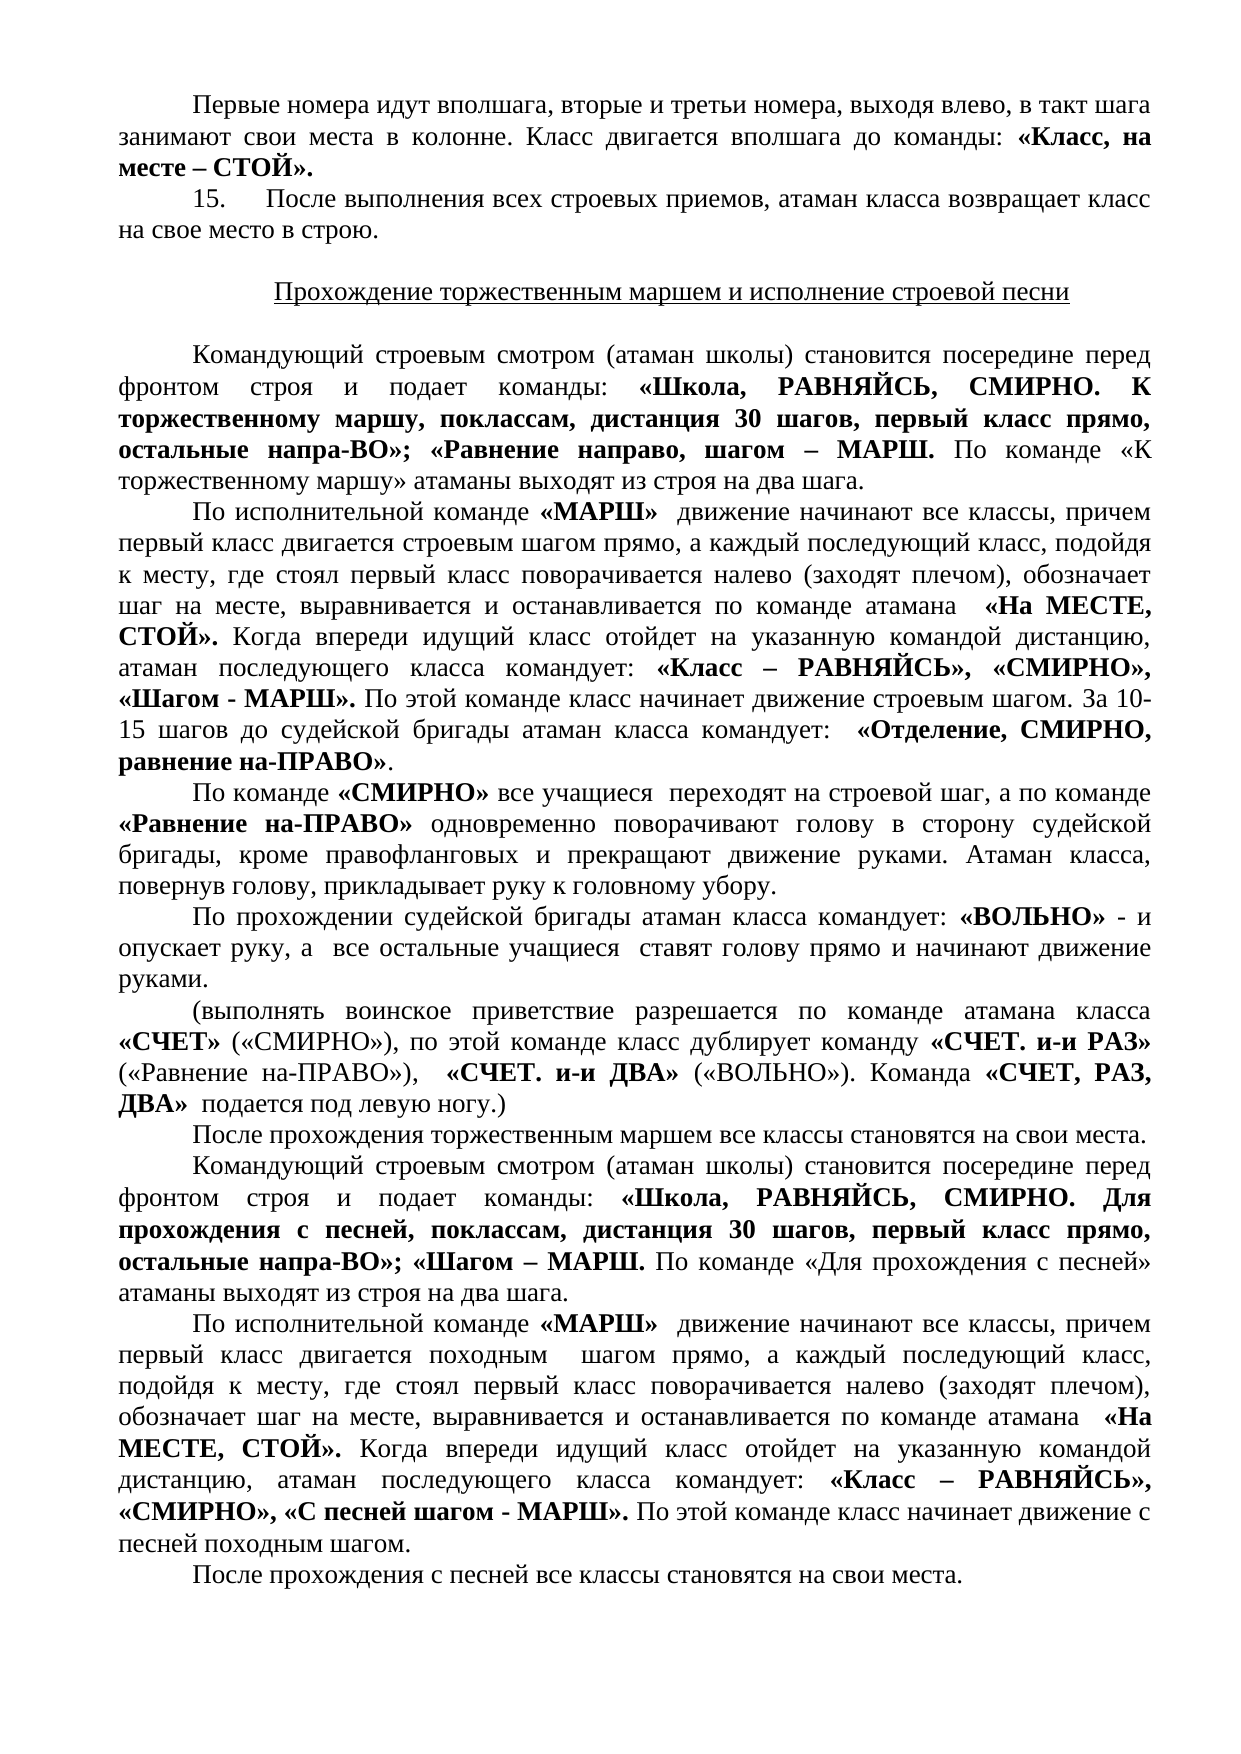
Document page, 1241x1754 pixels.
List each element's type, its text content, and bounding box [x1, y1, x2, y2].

text По исполнительной команде «МАРШ» движение начинают все классы, причем первый класс двигается строевым шагом прямо, а каждый последующий класс, подойдя к месту, где стоял первый класс поворачивается налево (заходят плечом), обозначает шаг на месте, выравнивается и останавливается по команде атамана «На МЕСТЕ, СТОЙ». Когда впереди идущий класс отойдет на указанную командой дистанцию, атаман последующего класса командует: «Класс – РАВНЯЙСЬ», «СМИРНО», «Шагом - МАРШ». По этой команде класс начинает движение строевым шагом. За 10-15 шагов до судейской бригады атаман класса командует: «Отделение, СМИРНО, равнение на-ПРАВО». [118, 495, 1152, 776]
text По прохождении судейской бригады атаман класса командует: «ВОЛЬНО» - и опускает руку, а все остальные учащиеся ставят голову прямо и начинают движение руками. [118, 900, 1152, 994]
text Прохождение торжественным маршем и исполнение строевой песни [118, 276, 1152, 307]
text Командующий строевым смотром (атаман школы) становится посередине перед фронтом строя и подает команды: «Школа, РАВНЯЙСЬ, СМИРНО. Для прохождения с песней, поклассам, дистанция 30 шагов, первый класс прямо, остальные напра-ВО»; «Шагом – МАРШ. По команде «Для прохождения с песней» атаманы выходят из строя на два шага. [118, 1149, 1152, 1307]
text (выполнять воинское приветствие разрешается по команде атамана класса «СЧЕТ» («СМИРНО»), по этой команде класс дублирует команду «СЧЕТ. и-и РАЗ» («Равнение на-ПРАВО»), «СЧЕТ. и-и ДВА» («ВОЛЬНО»). Команда «СЧЕТ, РАЗ, ДВА» подается под левую ногу.) [118, 994, 1152, 1118]
text После прохождения торжественным маршем все классы становятся на свои места. [118, 1118, 1152, 1149]
text По исполнительной команде «МАРШ» движение начинают все классы, причем первый класс двигается походным шагом прямо, а каждый последующий класс, подойдя к месту, где стоял первый класс поворачивается налево (заходят плечом), обозначает шаг на месте, выравнивается и останавливается по команде атамана «На МЕСТЕ, СТОЙ». Когда впереди идущий класс отойдет на указанную командой дистанцию, атаман последующего класса командует: «Класс – РАВНЯЙСЬ», «СМИРНО», «С песней шагом - МАРШ». По этой команде класс начинает движение с песней походным шагом. [118, 1307, 1152, 1558]
list После выполнения всех строевых приемов, атаман класса возвращает класс на свое место в строю. [118, 182, 1152, 244]
text Первые номера идут вполшага, вторые и третьи номера, выходя влево, в такт шага занимают свои места в колонне. Класс двигается вполшага до команды: «Класс, на месте – СТОЙ». [118, 89, 1152, 182]
text Командующий строевым смотром (атаман школы) становится посередине перед фронтом строя и подает команды: «Школа, РАВНЯЙСЬ, СМИРНО. К торжественному маршу, поклассам, дистанция 30 шагов, первый класс прямо, остальные напра-ВО»; «Равнение направо, шагом – МАРШ. По команде «К торжественному маршу» атаманы выходят из строя на два шага. [118, 338, 1152, 495]
text После прохождения с песней все классы становятся на свои места. [118, 1558, 1152, 1589]
text По команде «СМИРНО» все учащиеся переходят на строевой шаг, а по команде «Равнение на-ПРАВО» одновременно поворачивают голову в сторону судейской бригады, кроме правофланговых и прекращают движение руками. Атаман класса, повернув голову, прикладывает руку к головному убору. [118, 776, 1152, 900]
